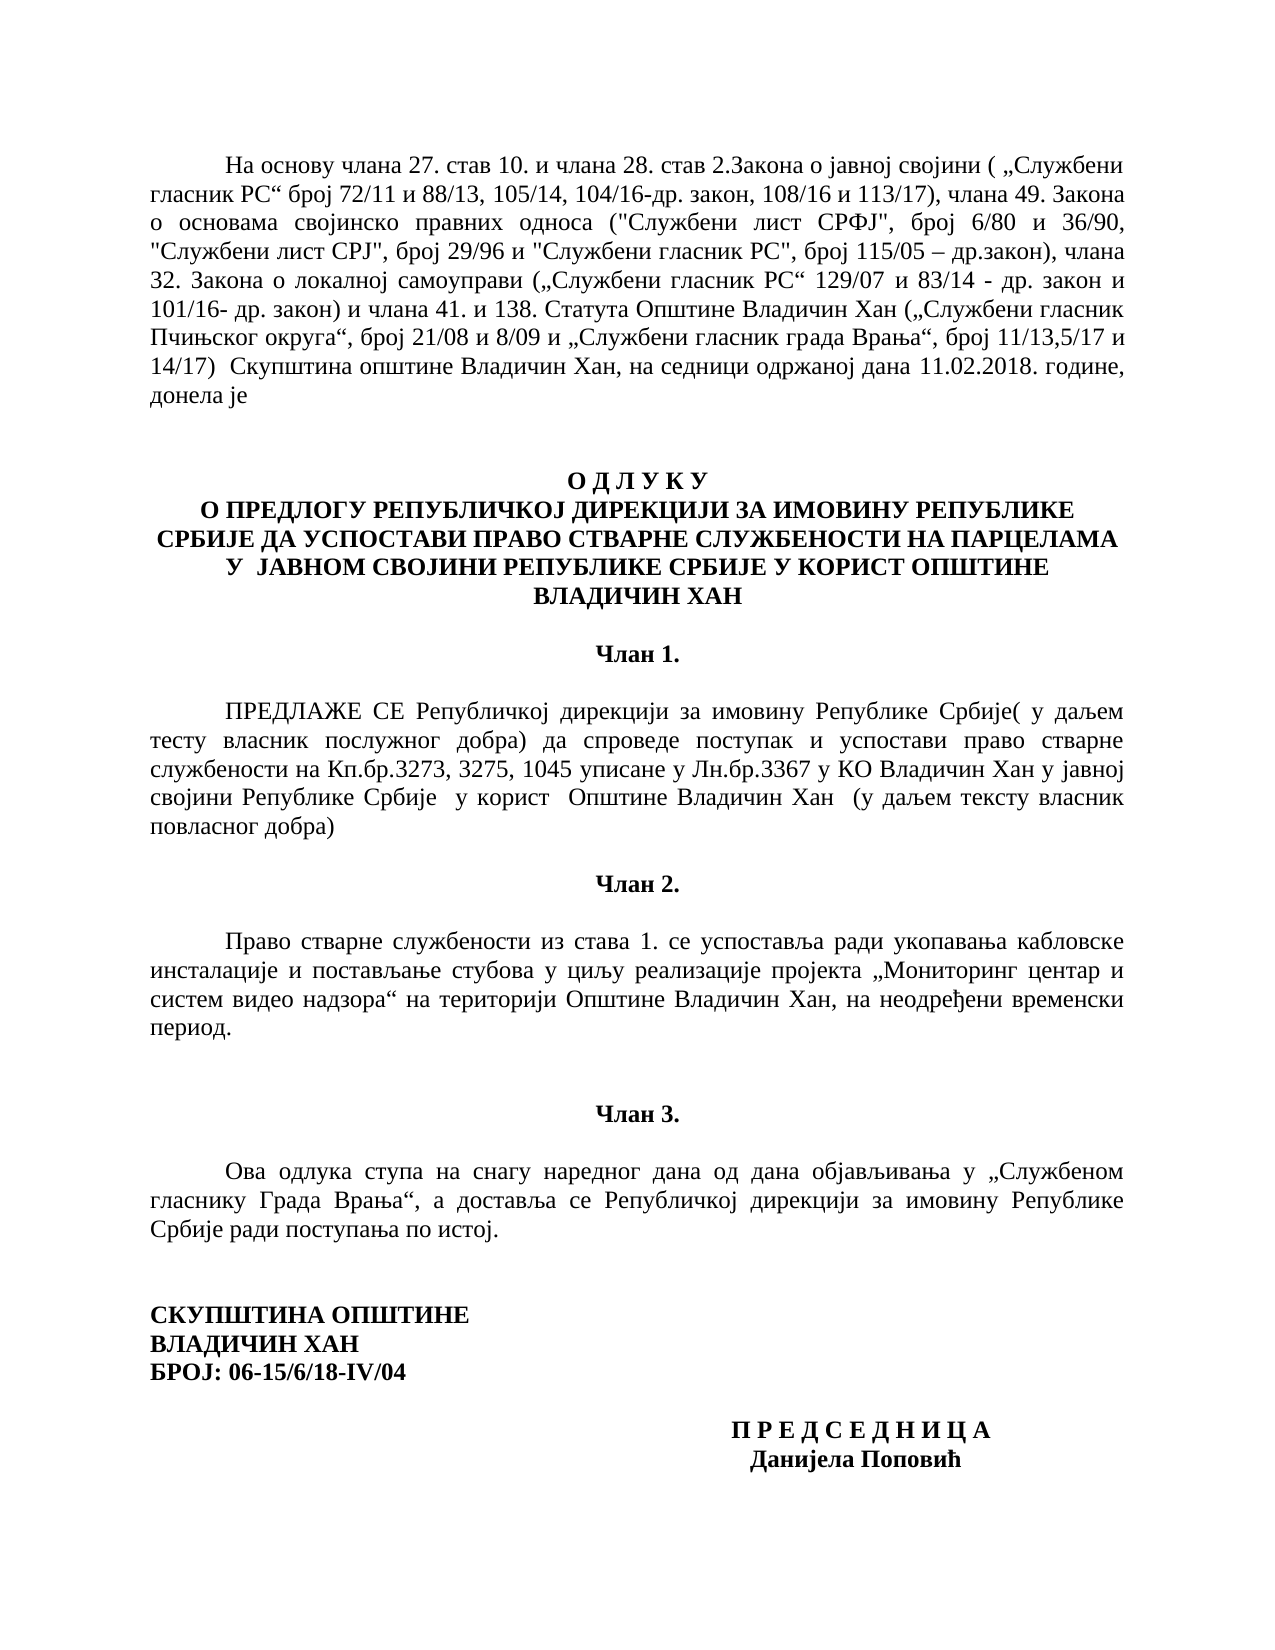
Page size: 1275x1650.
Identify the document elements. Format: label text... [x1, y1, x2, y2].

text СКУПШТИНА ОПШТИНЕ [150, 1300, 1125, 1329]
text Члан 1. [150, 639, 1125, 667]
text Право стварне службености из става 1. се успоставља ради укопавања кабловске инсталације и постављање стубова у циљу реализације пројекта „Мониторинг центар и систем видео надзора“ на територији Општине Владичин Хан, на неодређени временски период. [150, 926, 1125, 1041]
text Члан 2. [150, 869, 1125, 897]
text О Д Л У К У [150, 466, 1125, 495]
text Ова одлука ступа на снагу наредног дана од дана објављивања у „Службеном гласнику Града Врања“, а доставља се Републичкој дирекцији за имовину Републике Србије ради поступања по истој. [150, 1156, 1125, 1242]
text БРОЈ: 06-15/6/18-IV/04 [150, 1357, 1125, 1386]
text О ПРЕДЛОГУ РЕПУБЛИЧКОЈ ДИРЕКЦИЈИ ЗА ИМОВИНУ РЕПУБЛИКЕ СРБИЈЕ ДА УСПОСТАВИ ПРАВО СТВАРНЕ СЛУЖБЕНОСТИ НА ПАРЦЕЛАМА У JАВНОМ СВОЈИНИ РЕПУБЛИКЕ СРБИЈЕ У КОРИСТ ОПШТИНЕ ВЛАДИЧИН ХАН [150, 495, 1125, 610]
text ВЛАДИЧИН ХАН [150, 1329, 1125, 1357]
text Данијела Поповић [150, 1444, 1125, 1472]
text ПРЕДЛАЖЕ СЕ Републичкој дирекцији за имовину Републике Србије( у даљем тесту власник послужног добра) да спроведе поступак и успостави право стварне службености на Кп.бр.3273, 3275, 1045 уписане у Лн.бр.3367 у КО Владичин Хан у jавној својини Републике Србије у корист Општине Владичин Хан (у даљем тексту власник повласног добра) [150, 696, 1125, 840]
text На основу члана 27. став 10. и члана 28. став 2.Закона о јавној својини ( „Службени гласник РС“ број 72/11 и 88/13, 105/14, 104/16-др. закон, 108/16 и 113/17), члана 49. Закона o основама својинско правних односа ("Службени лист СРФЈ", број 6/80 и 36/90, "Службени лист СРЈ", број 29/96 и "Службени гласник РС", број 115/05 – др.закон), члана 32. Закона о локалној самоуправи („Службени гласник РС“ 129/07 и 83/14 - др. закон и 101/16- др. закон) и члана 41. и 138. Статута Општине Владичин Хан („Службени гласник Пчињског округа“, број 21/08 и 8/09 и „Службени гласник грaда Врања“, број 11/13,5/17 и 14/17) Скупштина општине Владичин Хан, на седници одржаној дана 11.02.2018. године, донела је [150, 150, 1125, 409]
text П Р Е Д С Е Д Н И Ц А [150, 1415, 1125, 1444]
text Члан 3. [150, 1099, 1125, 1127]
